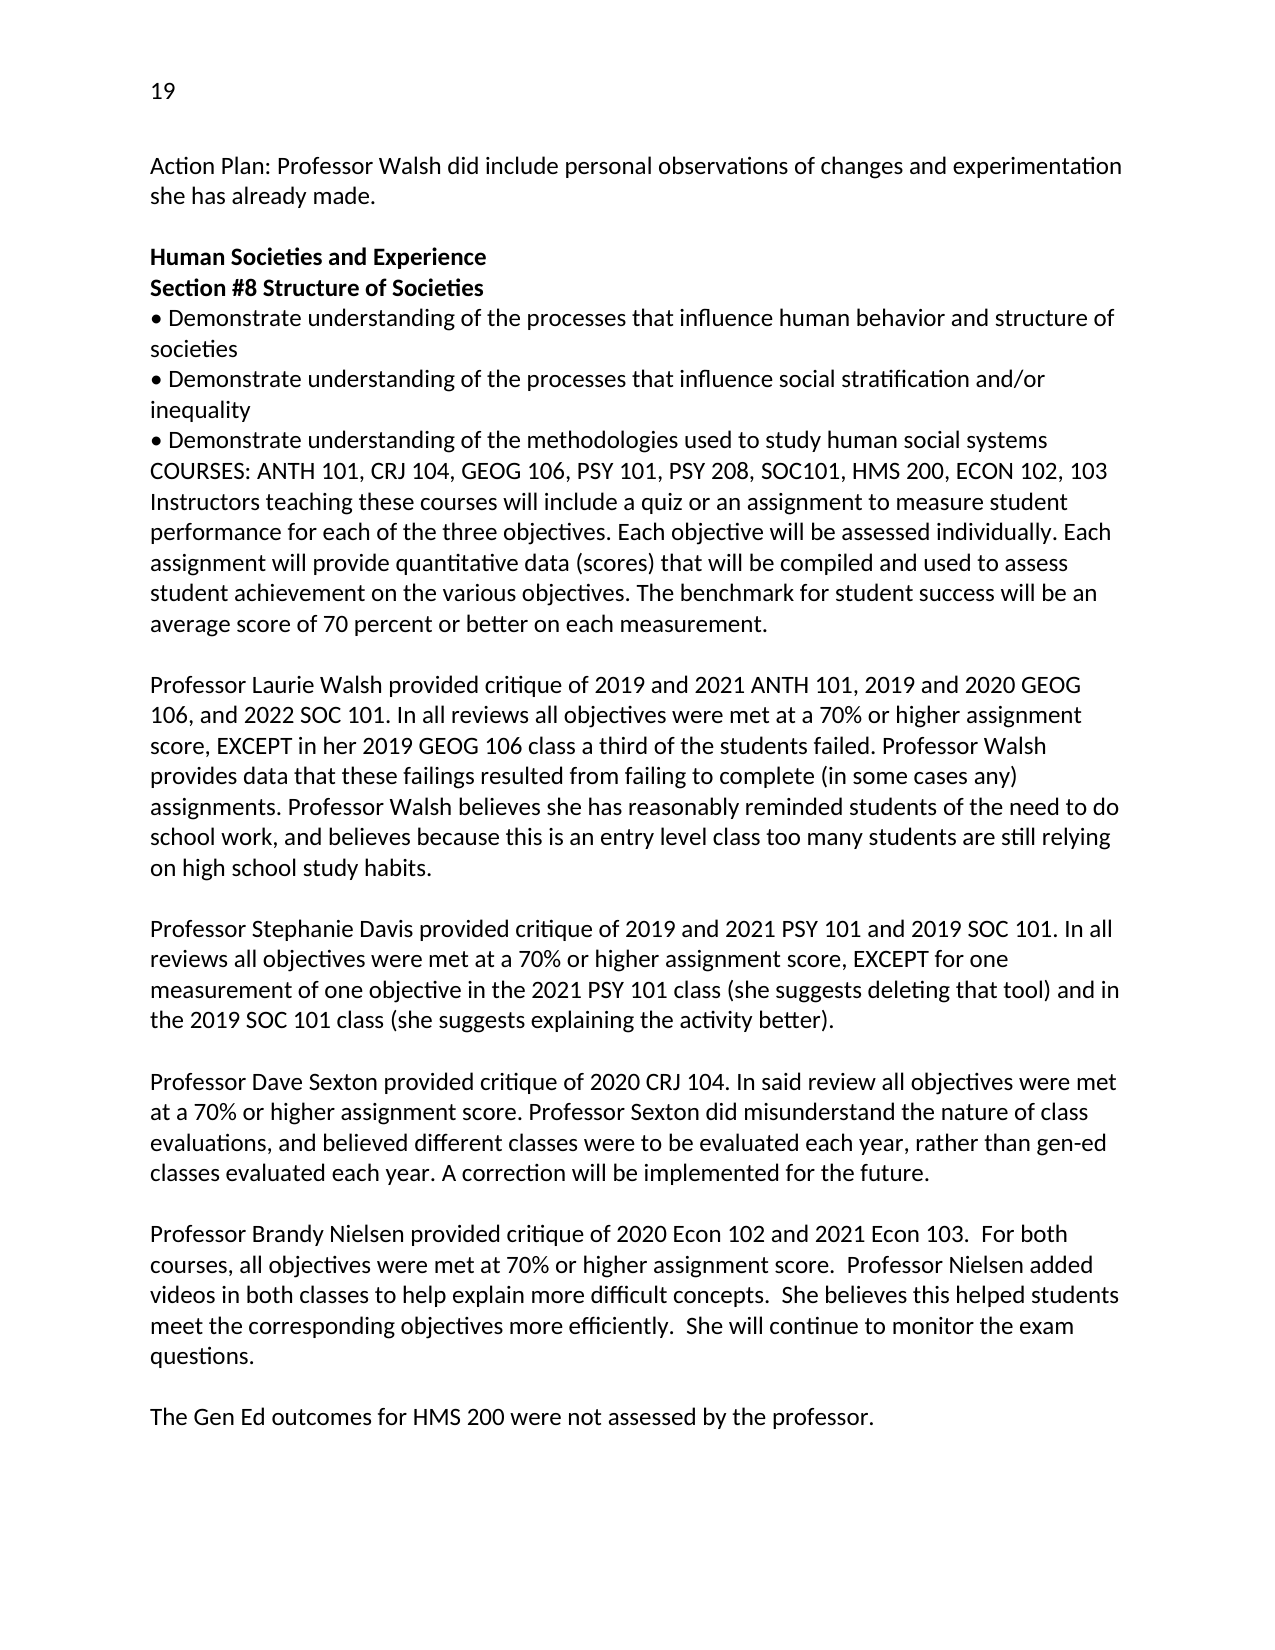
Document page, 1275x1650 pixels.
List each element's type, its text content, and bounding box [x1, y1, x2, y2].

text Professor Stephanie Davis provided critique of 2019 and 2021 PSY 101 and 2019 SOC 101. In all reviews all objectives were met at a 70% or higher assignment score, EXCEPT for one measurement of one objective in the 2021 PSY 101 class (she suggests deleting that tool) and in the 2019 SOC 101 class (she suggests explaining the activity better). [150, 913, 1125, 1035]
text The Gen Ed outcomes for HMS 200 were not assessed by the professor. [150, 1401, 1125, 1432]
text Instructors teaching these courses will include a quiz or an assignment to measure student performance for each of the three objectives. Each objective will be assessed individually. Each assignment will provide quantitative data (scores) that will be compiled and used to assess student achievement on the various objectives. The benchmark for student success will be an average score of 70 percent or better on each measurement. [150, 486, 1125, 638]
text • Demonstrate understanding of the processes that influence social stratification and/or inequality [150, 364, 1125, 425]
text Professor Laurie Walsh provided critique of 2019 and 2021 ANTH 101, 2019 and 2020 GEOG 106, and 2022 SOC 101. In all reviews all objectives were met at a 70% or higher assignment score, EXCEPT in her 2019 GEOG 106 class a third of the students failed. Professor Walsh provides data that these failings resulted from failing to complete (in some cases any) assignments. Professor Walsh believes she has reasonably reminded students of the need to do school work, and believes because this is an entry level class too many students are still relying on high school study habits. [150, 669, 1125, 882]
text Section #8 Structure of Societies [150, 272, 1125, 303]
text • Demonstrate understanding of the methodologies used to study human social systems [150, 425, 1125, 455]
text COURSES: ANTH 101, CRJ 104, GEOG 106, PSY 101, PSY 208, SOC101, HMS 200, ECON 102, 103 [150, 455, 1125, 486]
text • Demonstrate understanding of the processes that influence human behavior and structure of societies [150, 303, 1125, 364]
text Professor Brandy Nielsen provided critique of 2020 Econ 102 and 2021 Econ 103. For both courses, all objectives were met at 70% or higher assignment score. Professor Nielsen added videos in both classes to help explain more difficult concepts. She believes this helped students meet the corresponding objectives more efficiently. She will continue to monitor the exam questions. [150, 1218, 1125, 1371]
text Action Plan: Professor Walsh did include personal observations of changes and experimentation she has already made. [150, 150, 1125, 211]
text Professor Dave Sexton provided critique of 2020 CRJ 104. In said review all objectives were met at a 70% or higher assignment score. Professor Sexton did misunderstand the nature of class evaluations, and believed different classes were to be evaluated each year, rather than gen-ed classes evaluated each year. A correction will be implemented for the future. [150, 1066, 1125, 1188]
text Human Societies and Experience [150, 242, 1125, 272]
